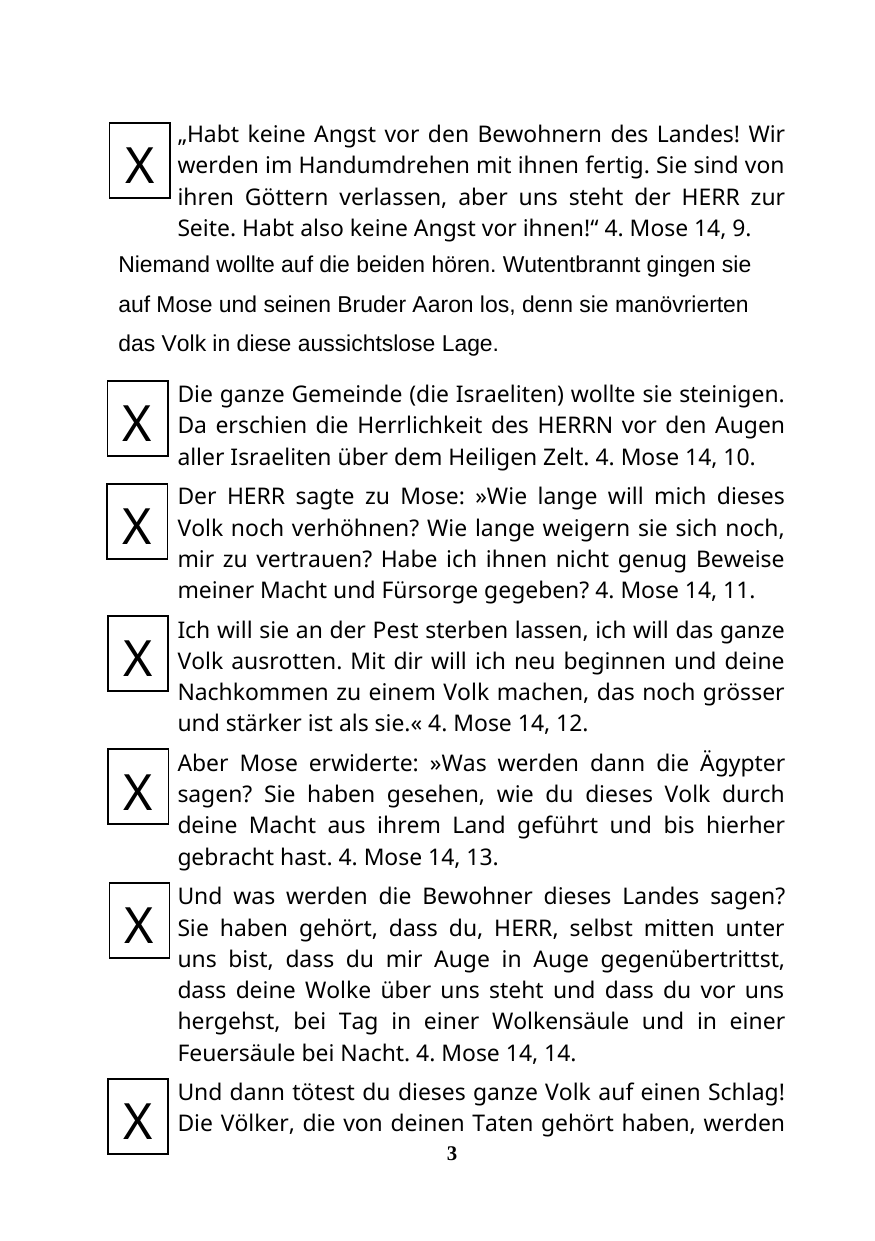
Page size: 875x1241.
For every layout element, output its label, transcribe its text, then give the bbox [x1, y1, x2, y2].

text Niemand wollte auf die beiden hören. Wutentbrannt gingen sie auf Mose und seinen Bruder Aaron los, denn sie manövrierten das Volk in diese aussichtslose Lage. [118, 251, 785, 357]
text Und was werden die Bewohner dieses Landes sagen? Sie haben gehört, dass du, HERR, selbst mitten unter uns bist, dass du mir Auge in Auge gegenübertrittst, dass deine Wolke über uns steht und dass du vor uns hergehst, bei Tag in einer Wolkensäule und in einer Feuersäule bei Nacht. 4. Mose 14, 14. [177, 880, 785, 1068]
text Die ganze Gemeinde (die Israeliten) wollte sie steinigen. Da erschien die Herrlichkeit des HERRN vor den Augen aller Israeliten über dem Heiligen Zelt. 4. Mose 14, 10. [177, 378, 785, 472]
text Der HERR sagte zu Mose: »Wie lange will mich dieses Volk noch verhöhnen? Wie lange weigern sie sich noch, mir zu vertrauen? Habe ich ihnen nicht genug Beweise meiner Macht und Fürsorge gegeben? 4. Mose 14, 11. [177, 480, 785, 605]
text Aber Mose erwiderte: »Was werden dann die Ägypter sagen? Sie haben gesehen, wie du dieses Volk durch deine Macht aus ihrem Land geführt und bis hierher gebracht hast. 4. Mose 14, 13. [177, 747, 785, 872]
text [177, 1076, 785, 1139]
text Ich will sie an der Pest sterben lassen, ich will das ganze Volk ausrotten. Mit dir will ich neu beginnen und deine Nachkommen zu einem Volk machen, das noch grösser und stärker ist als sie.« 4. Mose 14, 12. [177, 614, 785, 739]
text „Habt keine Angst vor den Bewohnern des Landes! Wir werden im Handumdrehen mit ihnen fertig. Sie sind von ihren Göttern verlassen, aber uns steht der HERR zur Seite. Habt also keine Angst vor ihnen!“ 4. Mose 14, 9. [177, 118, 785, 243]
